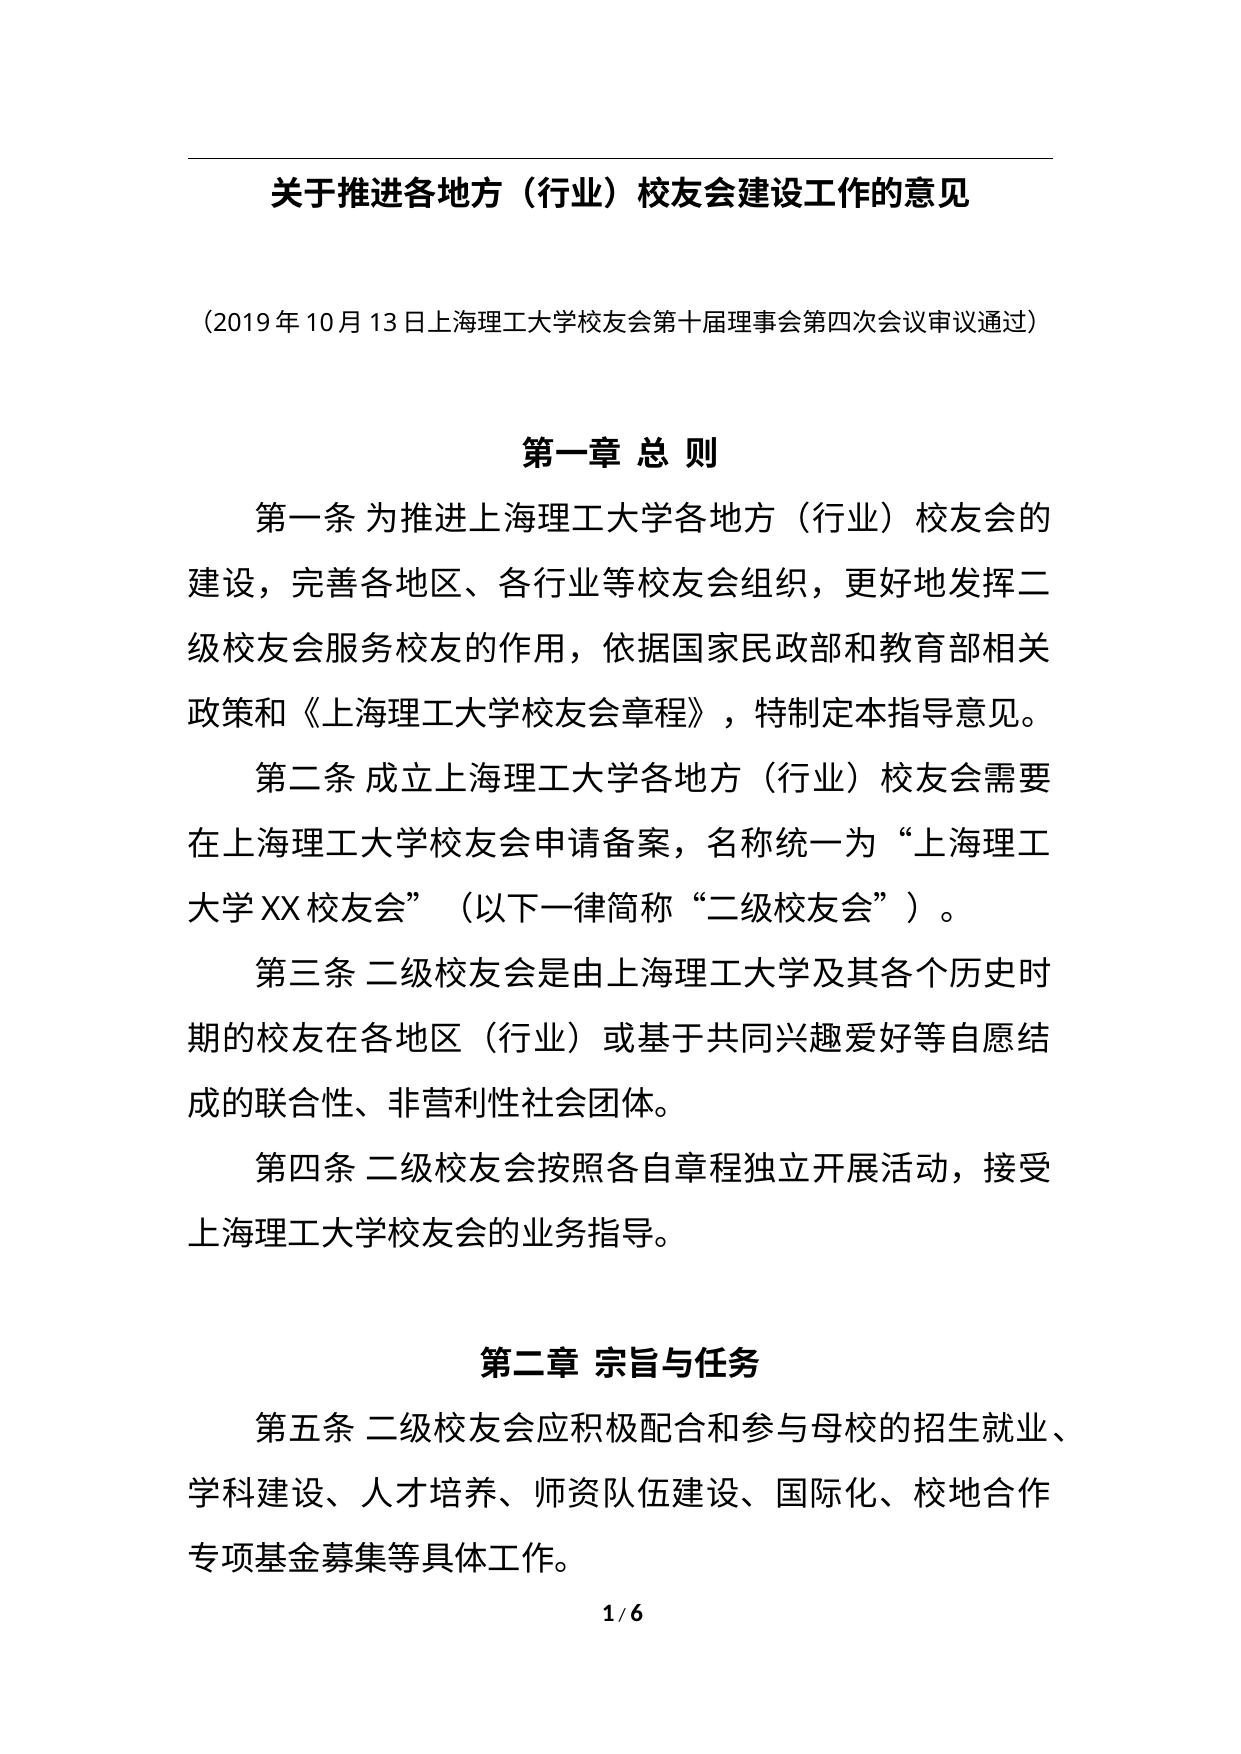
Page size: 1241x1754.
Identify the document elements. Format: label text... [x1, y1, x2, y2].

text 第五条 二级校友会应积极配合和参与母校的招生就业、学科建设、人才培养、师资队伍建设、国际化、校地合作、专项基金募集等具体工作。 [187, 1393, 1053, 1588]
text （2019年10月13日上海理工大学校友会第十届理事会第四次会议审议通过） [187, 288, 1053, 353]
text 第一章 总 则 [187, 418, 1053, 483]
text 第二章 宗旨与任务 [187, 1263, 1053, 1393]
text 关于推进各地方（行业）校友会建设工作的意见 [187, 158, 1053, 223]
text 第四条 二级校友会按照各自章程独立开展活动，接受上海理工大学校友会的业务指导。 [187, 1133, 1053, 1263]
text 第二条 成立上海理工大学各地方（行业）校友会需要在上海理工大学校友会申请备案，名称统一为“上海理工大学XX校友会”（以下一律简称“二级校友会”）。 [187, 743, 1053, 938]
text 第三条 二级校友会是由上海理工大学及其各个历史时期的校友在各地区（行业）或基于共同兴趣爱好等自愿结成的联合性、非营利性社会团体。 [187, 938, 1053, 1133]
text 第一条 为推进上海理工大学各地方（行业）校友会的建设，完善各地区、各行业等校友会组织，更好地发挥二级校友会服务校友的作用，依据国家民政部和教育部相关政策和《上海理工大学校友会章程》，特制定本指导意见。 [187, 483, 1053, 743]
